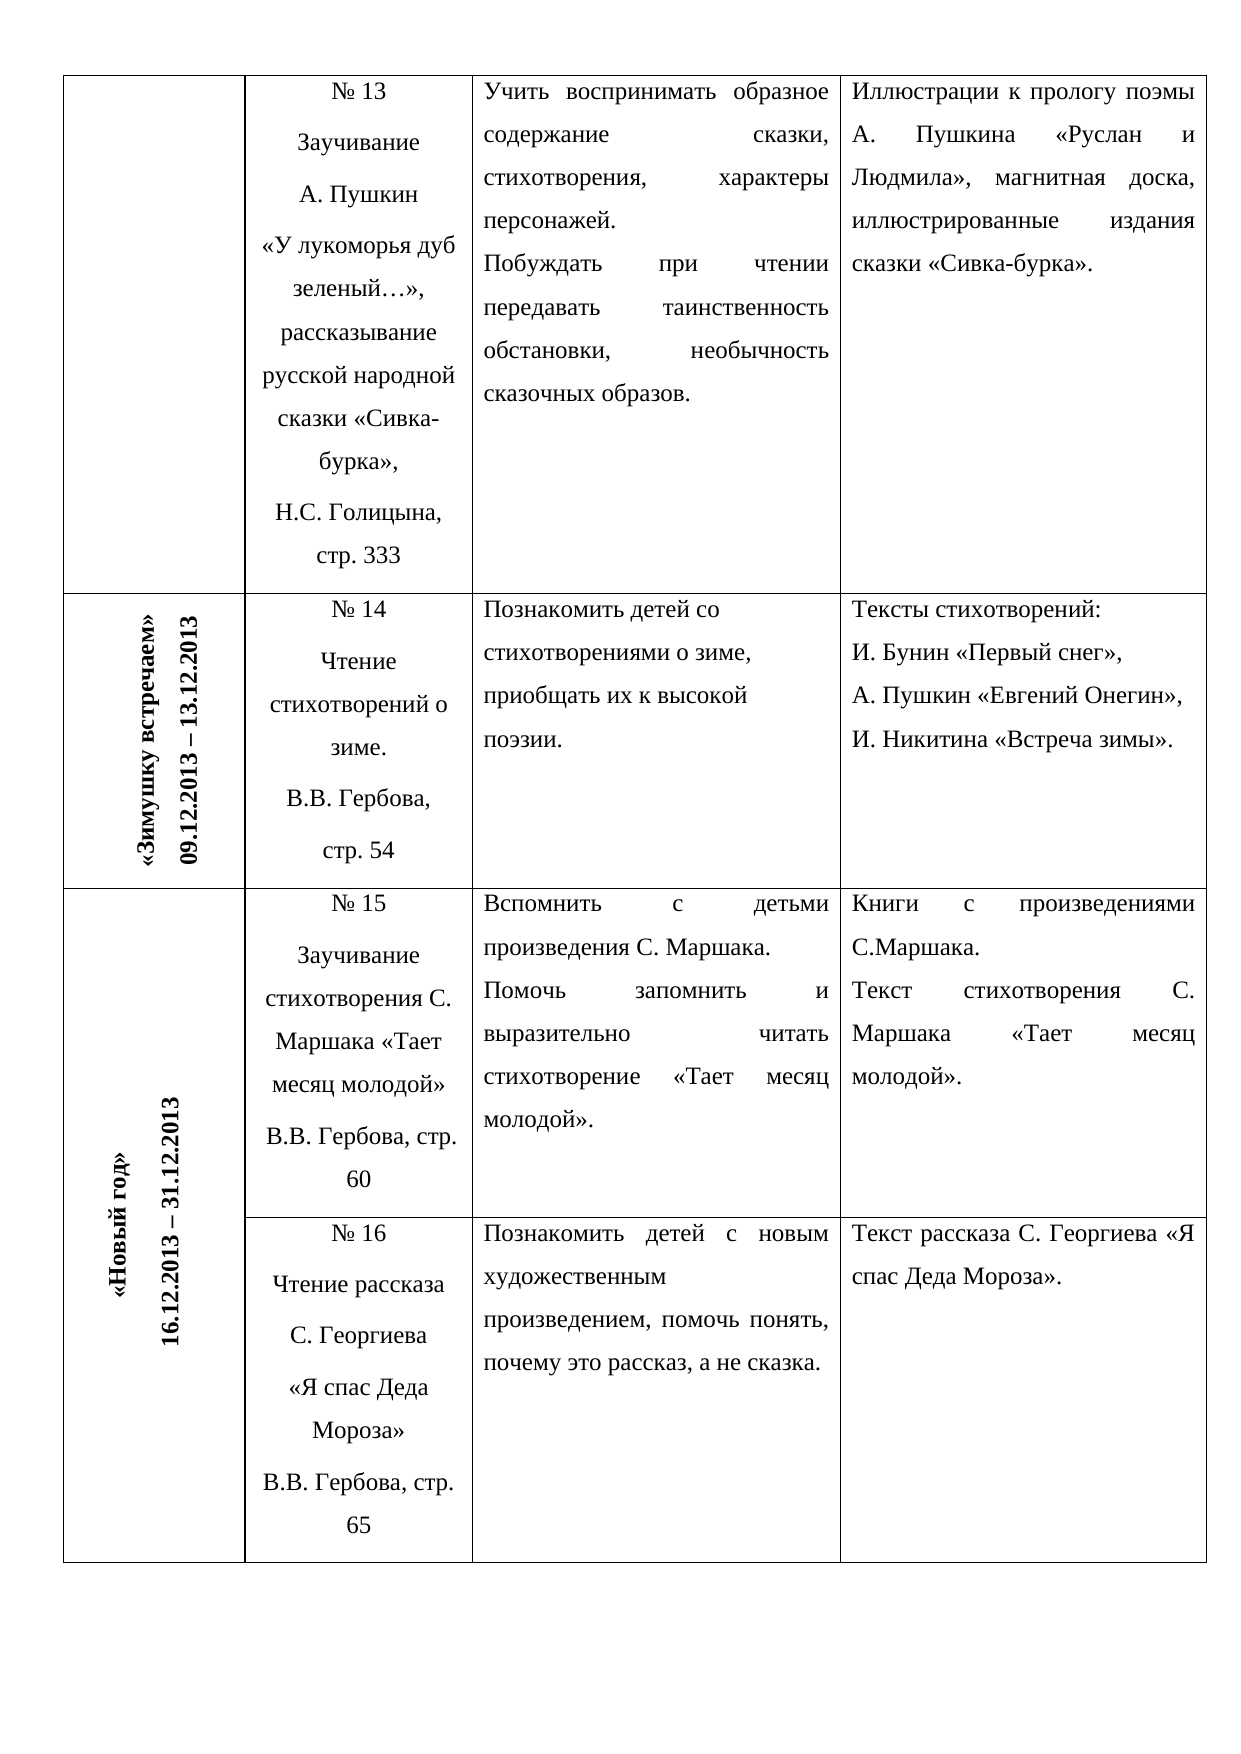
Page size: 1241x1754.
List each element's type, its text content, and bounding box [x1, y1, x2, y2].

table_cell № 13 Заучивание А. Пушкин «У лукоморья дуб зеленый…», рассказывание русской народной сказки «Сивка-бурка», Н.С. Голицына, стр. 333 [246, 76, 472, 593]
table_cell «Зимушку встречаем» 09.12.2013 – 13.12.2013 [64, 594, 244, 887]
table_cell Текст рассказа С. Георгиева «Я спас Деда Мороза». [841, 1218, 1206, 1562]
table_cell Книги с произведениями С.Маршака. Текст стихотворения С. Маршака «Тает месяц молодой». [841, 889, 1206, 1217]
table_cell Познакомить детей с новым художественным произведением, помочь понять, почему это рассказ, а не сказка. [473, 1218, 840, 1562]
table_cell Учить воспринимать образное содержание сказки, стихотворения, характеры персонажей. Побуждать при чтении передавать таинственность обстановки, необычность сказочных образов. [473, 76, 840, 593]
table_cell Тексты стихотворений: И. Бунин «Первый снег», А. Пушкин «Евгений Онегин», И. Никитина «Встреча зимы». [841, 594, 1206, 887]
table_cell Познакомить детей со стихотворениями о зиме, приобщать их к высокой поэзии. [473, 594, 840, 887]
table_cell № 15 Заучивание стихотворения С. Маршака «Тает месяц молодой» В.В. Гербова, стр. 60 [246, 889, 472, 1217]
table_cell № 16 Чтение рассказа С. Георгиева «Я спас Деда Мороза» В.В. Гербова, стр. 65 [246, 1218, 472, 1562]
table_cell Иллюстрации к прологу поэмы А. Пушкина «Руслан и Людмила», магнитная доска, иллюстрированные издания сказки «Сивка-бурка». [841, 76, 1206, 593]
table_cell № 14 Чтение стихотворений о зиме. В.В. Гербова, стр. 54 [246, 594, 472, 887]
table_cell «Новый год» 16.12.2013 – 31.12.2013 [64, 889, 244, 1562]
table_cell Вспомнить с детьми произведения С. Маршака. Помочь запомнить и выразительно читать стихотворение «Тает месяц молодой». [473, 889, 840, 1217]
